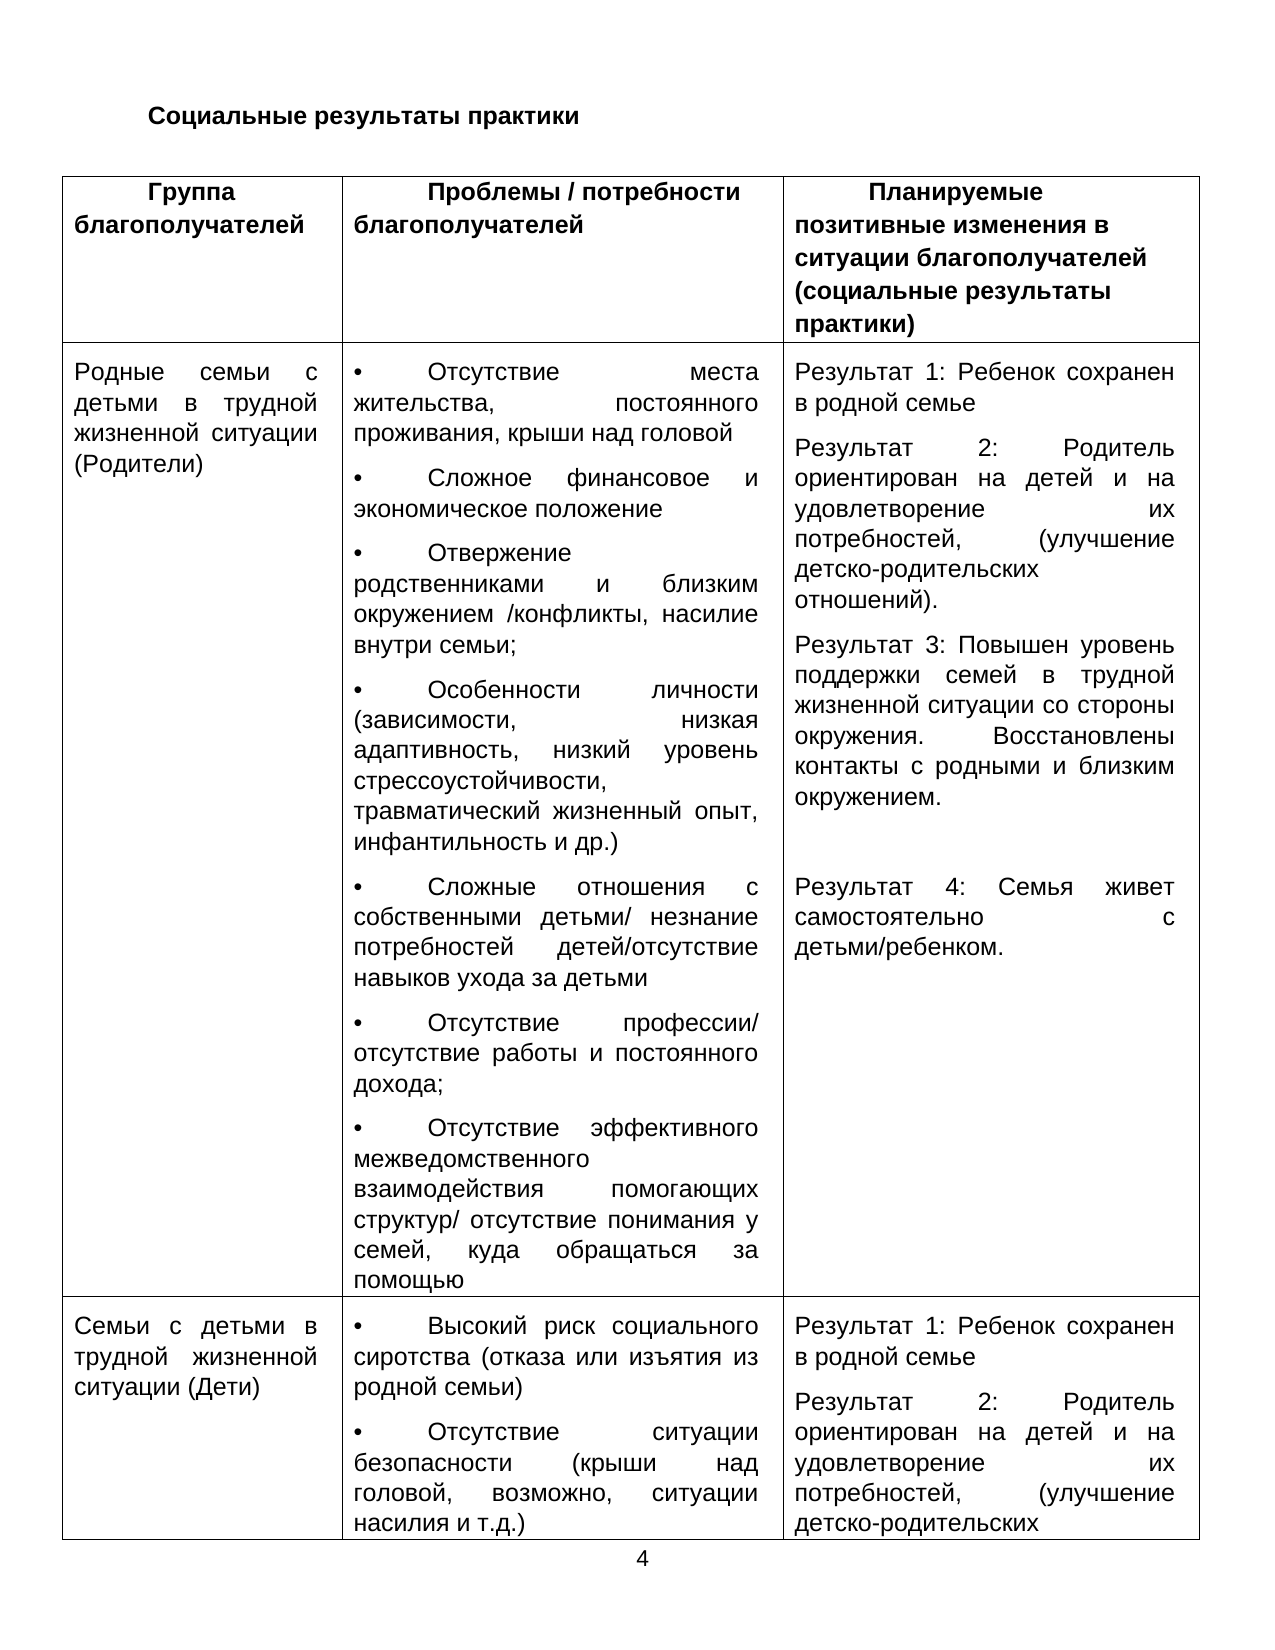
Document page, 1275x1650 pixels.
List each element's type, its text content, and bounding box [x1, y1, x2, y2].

table_header Планируемые позитивные изменения в ситуации благополучателей (социальные результаты практики) [784, 177, 1199, 342]
table_cell • Отсутствие места жительства, постоянного проживания, крыши над головой • Сложное финансовое и экономическое положение • Отвержение родственниками и близким окружением /конфликты, насилие внутри семьи; • Особенности личности (зависимости, низкая адаптивность, низкий уровень стрессоустойчивости, травматический жизненный опыт, инфантильность и др.) • Сложные отношения с собственными детьми/ незнание потребностей детей/отсутствие навыков ухода за детьми • Отсутствие профессии/ отсутствие работы и постоянного дохода; • Отсутствие эффективного межведомственного взаимодействия помогающих структур/ отсутствие понимания у семей, куда обращаться за помощью [343, 343, 783, 1296]
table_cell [343, 1297, 783, 1539]
table_header Группа благополучателей [63, 177, 342, 342]
table_cell Родные семьи с детьми в трудной жизненной ситуации (Родители) [63, 343, 342, 1296]
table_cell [63, 1297, 342, 1539]
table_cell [784, 1297, 1199, 1539]
text Социальные результаты практики [74, 101, 1211, 130]
table_header Проблемы / потребности благополучателей [343, 177, 783, 342]
table_cell Результат 1: Ребенок сохранен в родной семье Результат 2: Родитель ориентирован на детей и на удовлетворение их потребностей, (улучшение детско-родительских отношений). Результат 3: Повышен уровень поддержки семей в трудной жизненной ситуации со стороны окружения. Восстановлены контакты с родными и близким окружением. Результат 4: Семья живет самостоятельно с детьми/ребенком. [784, 343, 1199, 1296]
